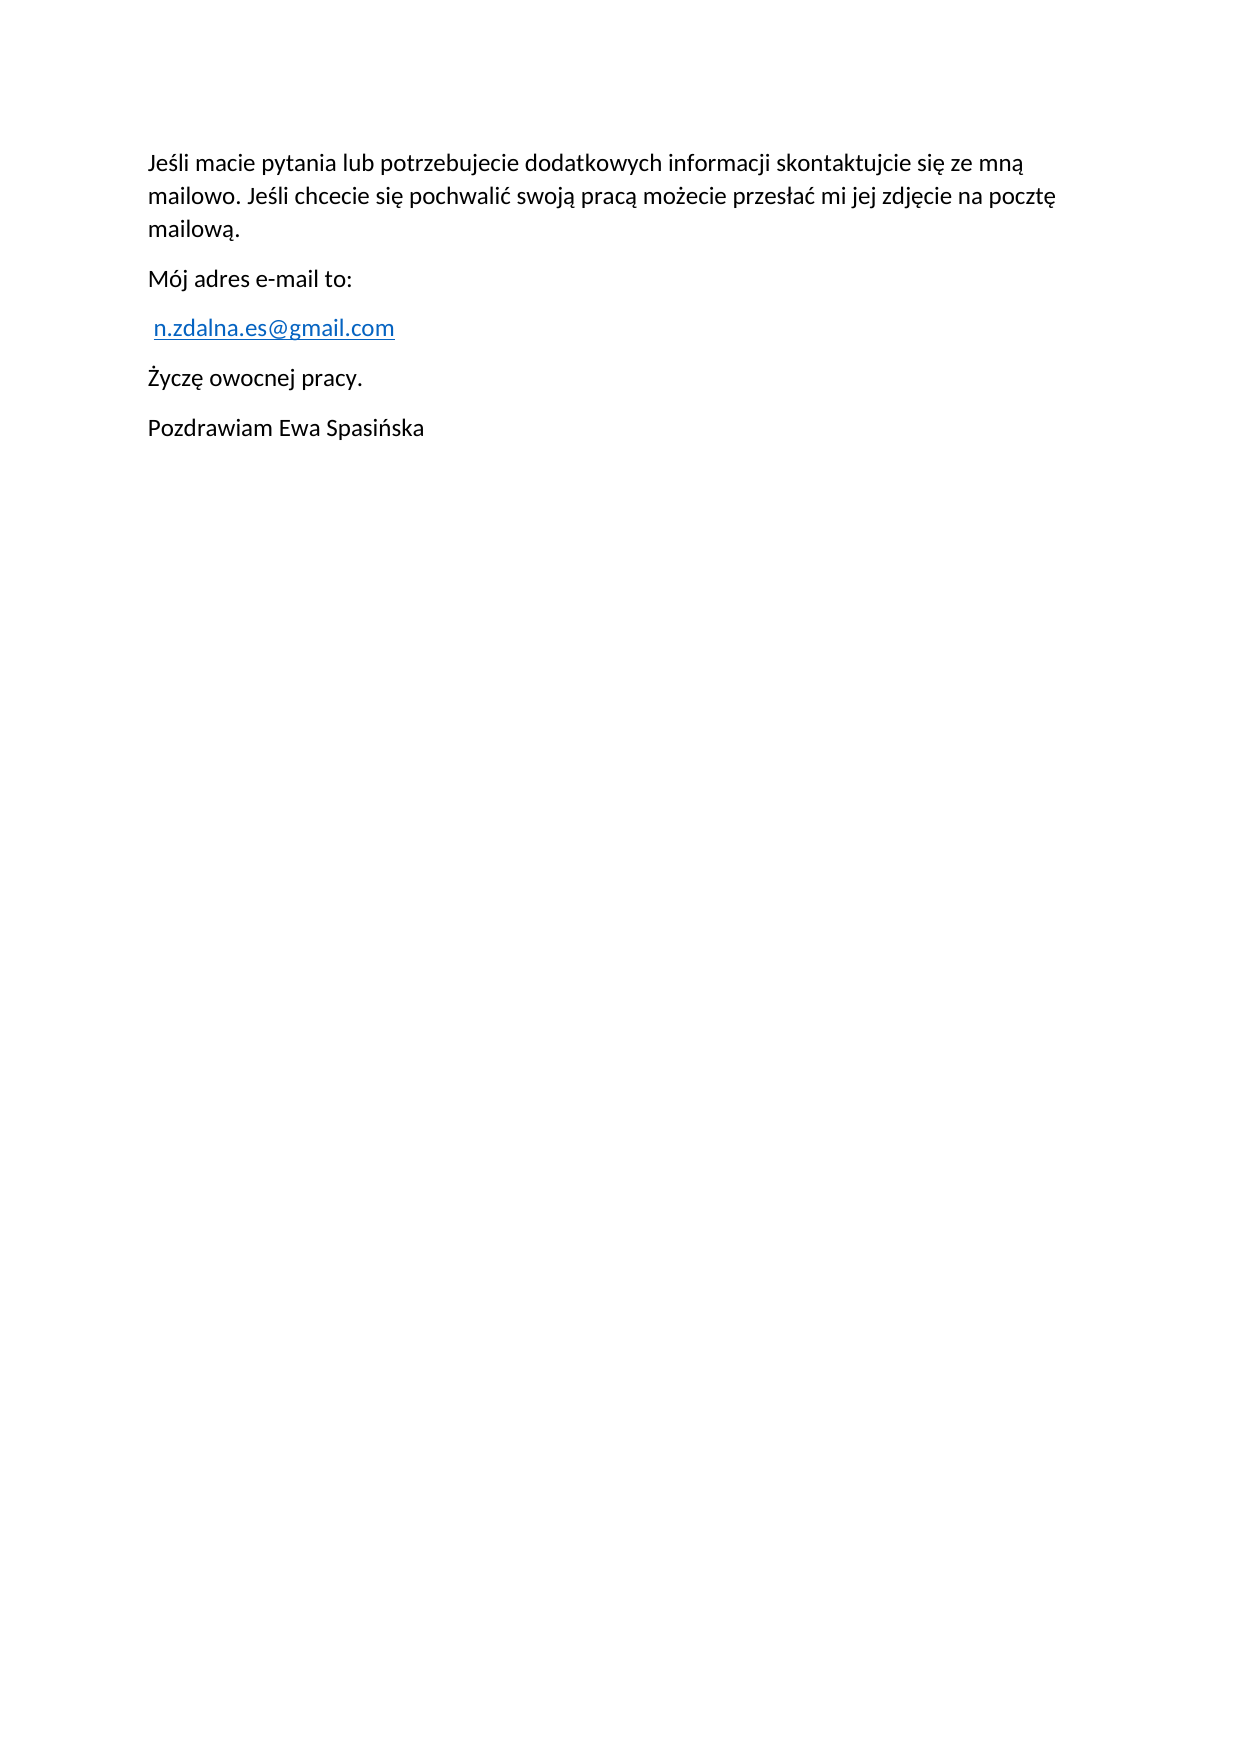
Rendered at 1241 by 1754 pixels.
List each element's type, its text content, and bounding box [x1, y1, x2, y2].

text Życzę owocnej pracy. [148, 362, 1093, 393]
text Mój adres e-mail to: [148, 263, 1093, 293]
text Pozdrawiam Ewa Spasińska [148, 412, 1093, 442]
text Jeśli macie pytania lub potrzebujecie dodatkowych informacji skontaktujcie się ze mną mailowo. Jeśli chcecie się pochwalić swoją pracą możecie przesłać mi jej zdjęcie na pocztę mailową. [148, 148, 1093, 244]
text n.zdalna.es@gmail.com [148, 313, 1093, 343]
